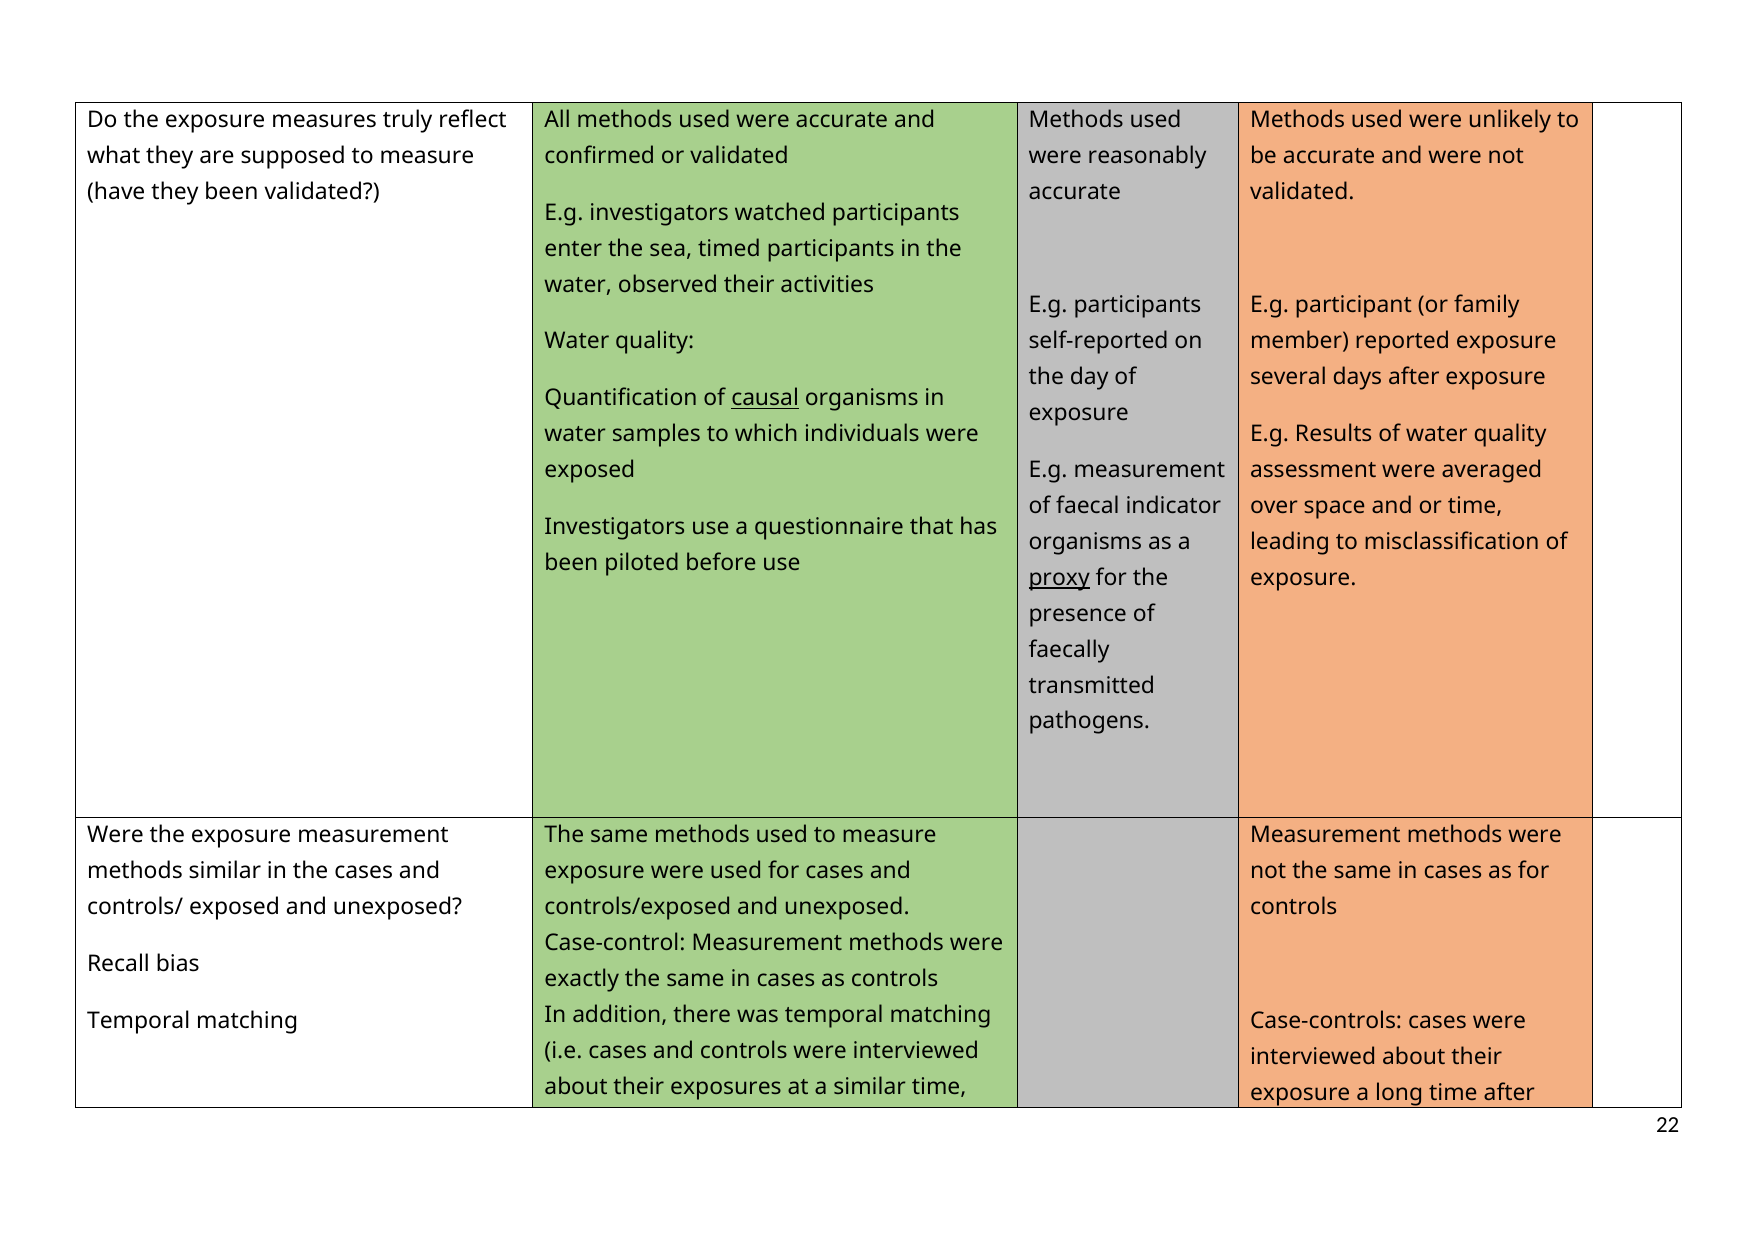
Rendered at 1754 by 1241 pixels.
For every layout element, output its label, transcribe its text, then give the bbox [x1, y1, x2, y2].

table_cell Methods used were reasonably accurate E.g. participants self-reported on the day of exposure E.g. measurement of faecal indicator organisms as a proxy for the presence of faecally transmitted pathogens. [1018, 103, 1238, 817]
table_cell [1239, 818, 1592, 1107]
table_cell Do the exposure measures truly reflect what they are supposed to measure (have they been validated?) [76, 103, 532, 817]
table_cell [533, 818, 1017, 1107]
table_cell [1018, 818, 1238, 1107]
table_cell [1593, 818, 1681, 1107]
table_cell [76, 818, 532, 1107]
table_cell [1593, 103, 1681, 817]
table_cell All methods used were accurate and confirmed or validated E.g. investigators watched participants enter the sea, timed participants in the water, observed their activities Water quality: Quantification of causal organisms in water samples to which individuals were exposed Investigators use a questionnaire that has been piloted before use [533, 103, 1017, 817]
table_cell Methods used were unlikely to be accurate and were not validated. E.g. participant (or family member) reported exposure several days after exposure E.g. Results of water quality assessment were averaged over space and or time, leading to misclassification of exposure. [1239, 103, 1592, 817]
